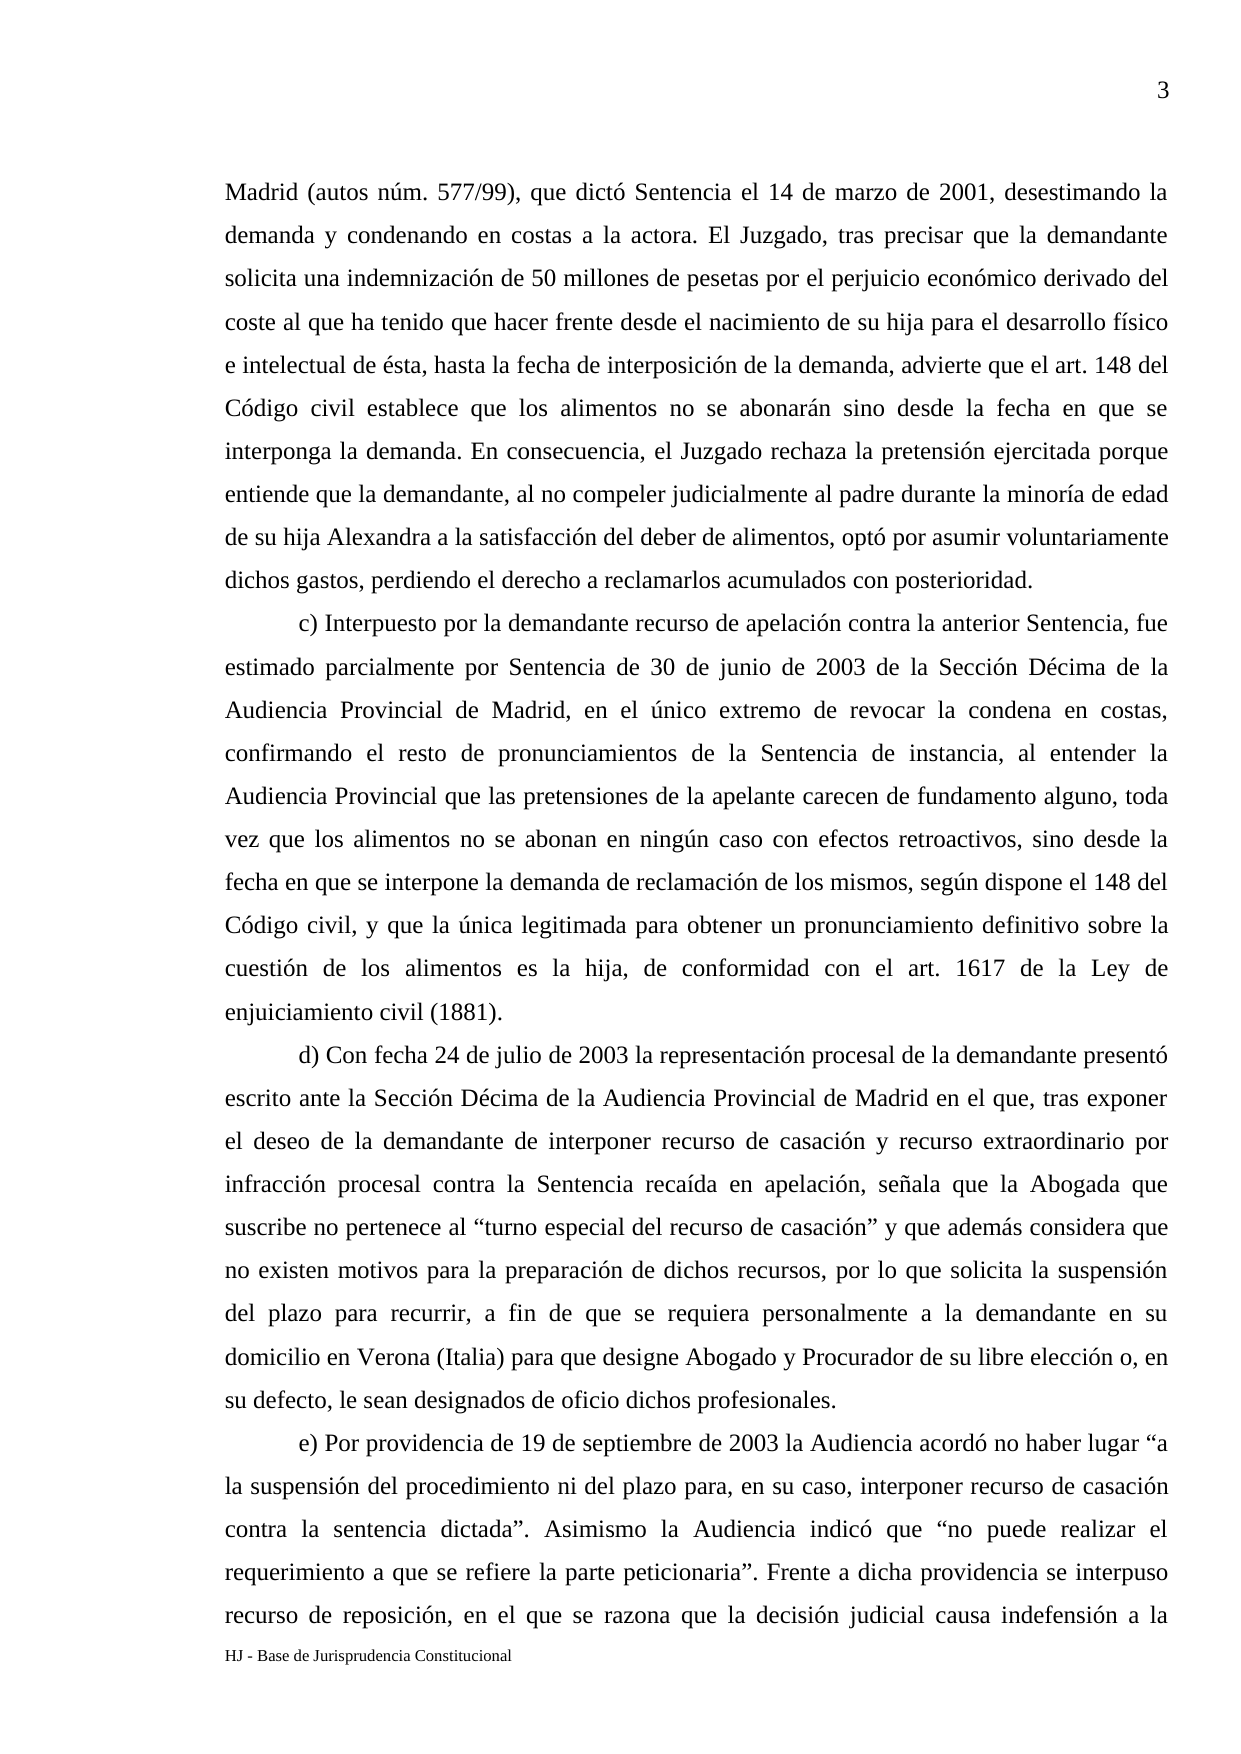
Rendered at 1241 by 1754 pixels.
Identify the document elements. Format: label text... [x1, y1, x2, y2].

text c) Interpuesto por la demandante recurso de apelación contra la anterior Sentencia, fue estimado parcialmente por Sentencia de 30 de junio de 2003 de la Sección Décima de la Audiencia Provincial de Madrid, en el único extremo de revocar la condena en costas, confirmando el resto de pronunciamientos de la Sentencia de instancia, al entender la Audiencia Provincial que las pretensiones de la apelante carecen de fundamento alguno, toda vez que los alimentos no se abonan en ningún caso con efectos retroactivos, sino desde la fecha en que se interpone la demanda de reclamación de los mismos, según dispone el 148 del Código civil, y que la única legitimada para obtener un pronunciamiento definitivo sobre la cuestión de los alimentos es la hija, de conformidad con el art. 1617 de la Ley de enjuiciamiento civil (1881). [224, 608, 1169, 1025]
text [224, 1428, 1169, 1629]
text d) Con fecha 24 de julio de 2003 la representación procesal de la demandante presentó escrito ante la Sección Décima de la Audiencia Provincial de Madrid en el que, tras exponer el deseo de la demandante de interponer recurso de casación y recurso extraordinario por infracción procesal contra la Sentencia recaída en apelación, señala que la Abogada que suscribe no pertenece al “turno especial del recurso de casación” y que además considera que no existen motivos para la preparación de dichos recursos, por lo que solicita la suspensión del plazo para recurrir, a fin de que se requiera personalmente a la demandante en su domicilio en Verona (Italia) para que designe Abogado y Procurador de su libre elección o, en su defecto, le sean designados de oficio dichos profesionales. [224, 1040, 1169, 1413]
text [224, 177, 1169, 594]
